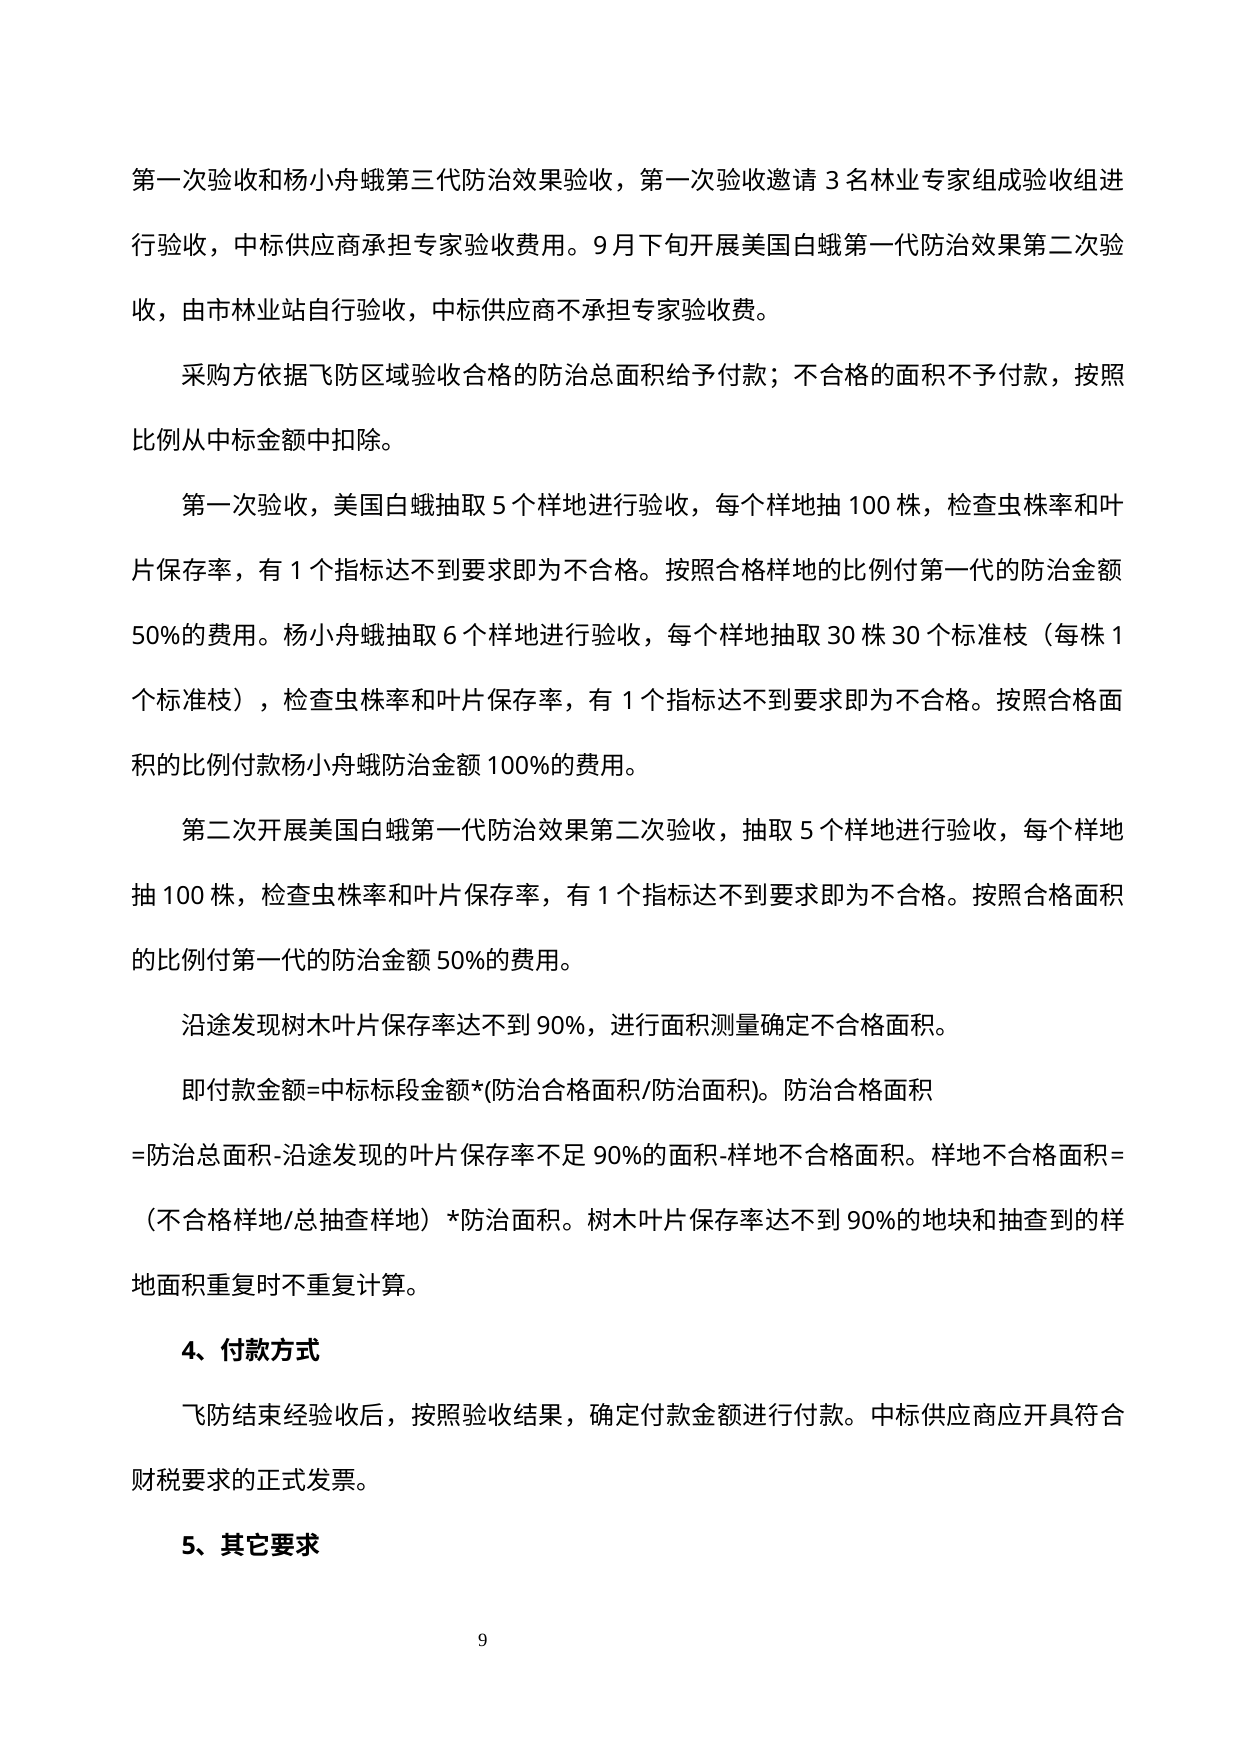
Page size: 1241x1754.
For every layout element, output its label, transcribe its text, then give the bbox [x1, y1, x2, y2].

text 5、其它要求 [131, 1511, 1125, 1576]
text 第二次开展美国白蛾第一代防治效果第二次验收，抽取5个样地进行验收，每个样地抽100株，检查虫株率和叶片保存率，有1个指标达不到要求即为不合格。按照合格面积的比例付第一代的防治金额50%的费用。 [131, 796, 1125, 991]
text 沿途发现树木叶片保存率达不到90%，进行面积测量确定不合格面积。 [131, 991, 1125, 1056]
text =防治总面积-沿途发现的叶片保存率不足90%的面积-样地不合格面积。样地不合格面积=（不合格样地/总抽查样地）*防治面积。树木叶片保存率达不到90%的地块和抽查到的样地面积重复时不重复计算。 [131, 1121, 1125, 1316]
text 第一次验收，美国白蛾抽取5个样地进行验收，每个样地抽100株，检查虫株率和叶片保存率，有1个指标达不到要求即为不合格。按照合格样地的比例付第一代的防治金额50%的费用。杨小舟蛾抽取6个样地进行验收，每个样地抽取30株30个标准枝（每株1个标准枝），检查虫株率和叶片保存率，有1个指标达不到要求即为不合格。按照合格面积的比例付款杨小舟蛾防治金额100%的费用。 [131, 471, 1125, 796]
text 飞防结束经验收后，按照验收结果，确定付款金额进行付款。中标供应商应开具符合财税要求的正式发票。 [131, 1381, 1125, 1511]
text 即付款金额=中标标段金额*(防治合格面积/防治面积)。防治合格面积 [131, 1056, 1125, 1121]
text 4、付款方式 [131, 1316, 1125, 1381]
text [131, 146, 1125, 341]
text 采购方依据飞防区域验收合格的防治总面积给予付款；不合格的面积不予付款，按照比例从中标金额中扣除。 [131, 341, 1125, 471]
